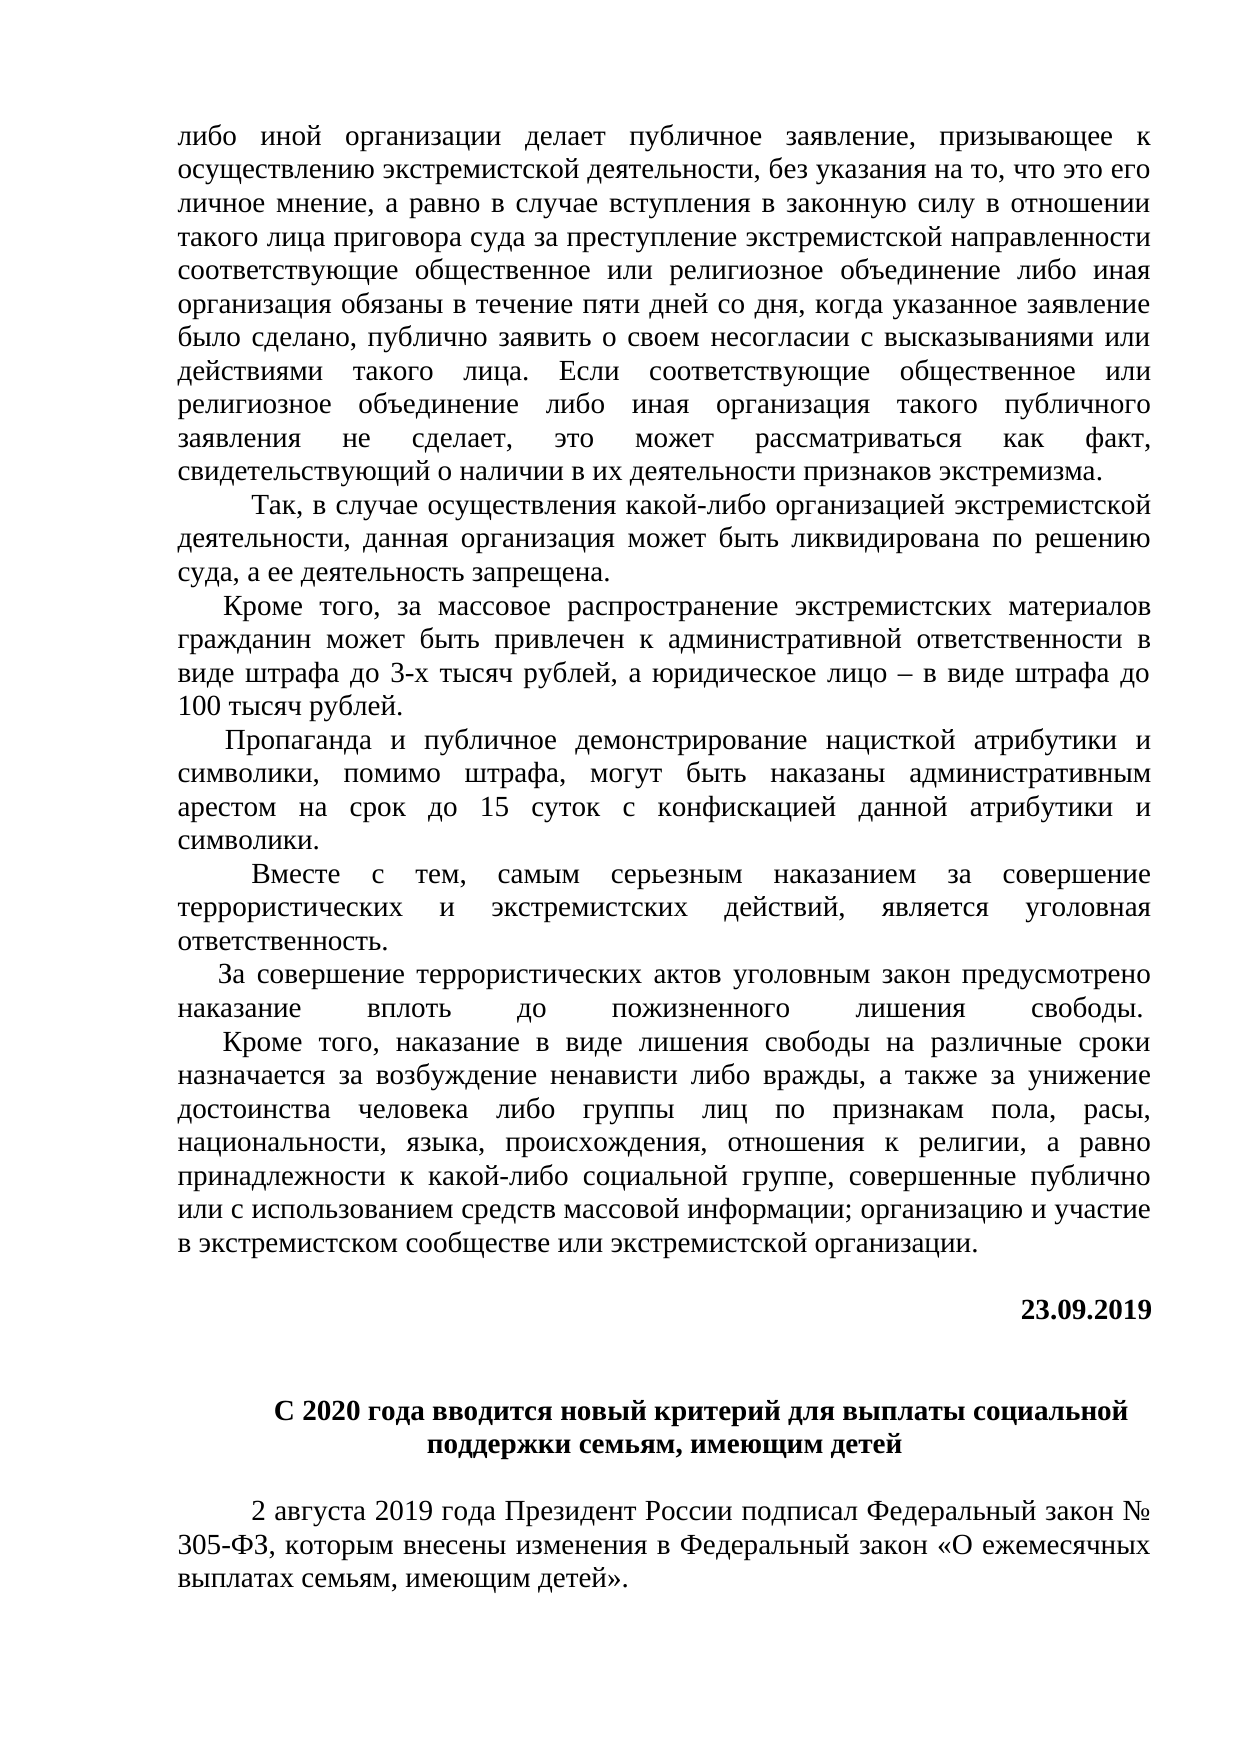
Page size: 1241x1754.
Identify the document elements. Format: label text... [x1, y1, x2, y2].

text С 2020 года вводится новый критерий для выплаты социальной поддержки семьям, имеющим детей [177, 1393, 1152, 1460]
text 23.09.2019 [177, 1292, 1152, 1326]
text Так, в случае осуществления какой-либо организацией экстремистской деятельности, данная организация может быть ликвидирована по решению суда, а ее деятельность запрещена. [177, 487, 1152, 588]
text Кроме того, за массовое распространение экстремистских материалов гражданин может быть привлечен к административной ответственности в виде штрафа до 3-х тысяч рублей, а юридическое лицо – в виде штрафа до 100 тысяч рублей. [177, 588, 1152, 722]
text Вместе с тем, самым серьезным наказанием за совершение террористических и экстремистских действий, является уголовная ответственность. За совершение террористических актов уголовным закон предусмотрено наказание вплоть до пожизненного лишения свободы. Кроме того, наказание в виде лишения свободы на различные сроки назначается за возбуждение ненависти либо вражды, а также за унижение достоинства человека либо группы лиц по признакам пола, расы, национальности, языка, происхождения, отношения к религии, а равно принадлежности к какой-либо социальной группе, совершенные публично или с использованием средств массовой информации; организацию и участие в экстремистском сообществе или экстремистской организации. [177, 856, 1152, 1258]
text Пропаганда и публичное демонстрирование нацисткой атрибутики и символики, помимо штрафа, могут быть наказаны административным арестом на срок до 15 суток с конфискацией данной атрибутики и символики. [177, 722, 1152, 856]
text 2 августа 2019 года Президент России подписал Федеральный закон № 305-ФЗ, которым внесены изменения в Федеральный закон «О ежемесячных выплатах семьям, имеющим детей». [177, 1493, 1152, 1594]
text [177, 118, 1152, 487]
